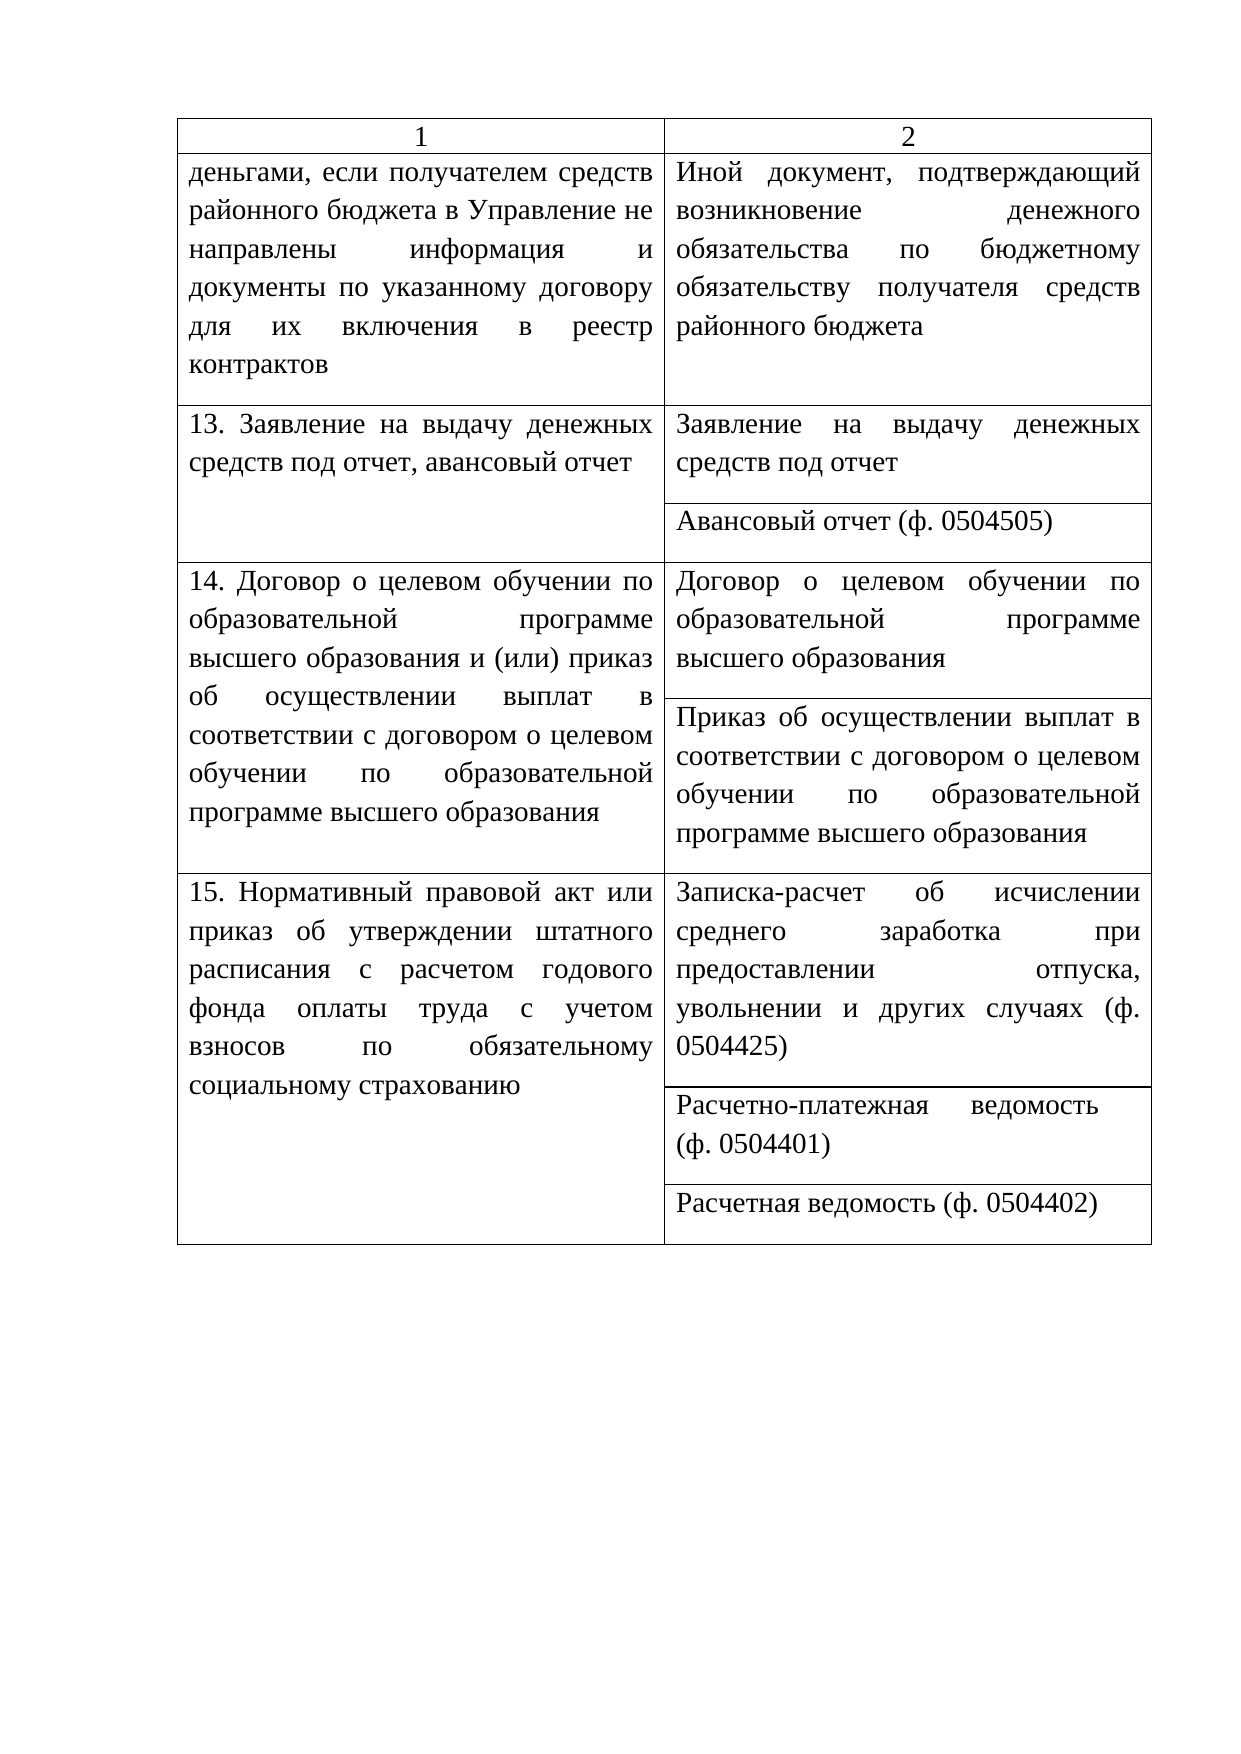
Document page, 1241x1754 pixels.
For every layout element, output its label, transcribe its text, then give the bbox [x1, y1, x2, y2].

table_cell 14. Договор о целевом обучении по образовательной программе высшего образования и (или) приказ об осуществлении выплат в соответствии с договором о целевом обучении по образовательной программе высшего образования [178, 563, 664, 873]
table_cell Иной документ, подтверждающий возникновение денежного обязательства по бюджетному обязательству получателя средств районного бюджета [665, 154, 1151, 405]
table_cell Заявление на выдачу денежных средств под отчет [665, 406, 1151, 502]
table_header 1 [178, 119, 664, 153]
table_cell Договор о целевом обучении по образовательной программе высшего образования [665, 563, 1151, 698]
table_cell 15. Нормативный правовой акт или приказ об утверждении штатного расписания с расчетом годового фонда оплаты труда с учетом взносов по обязательному социальному страхованию [178, 874, 664, 1243]
table_cell 13. Заявление на выдачу денежных средств под отчет, авансовый отчет [178, 406, 664, 562]
table_header 2 [665, 119, 1151, 153]
table_cell Расчетная ведомость (ф. 0504402) [665, 1185, 1151, 1243]
table_cell Авансовый отчет (ф. 0504505) [665, 504, 1151, 562]
table_cell Приказ об осуществлении выплат в соответствии с договором о целевом обучении по образовательной программе высшего образования [665, 699, 1151, 873]
table_cell Расчетно-платежная ведомость (ф. 0504401) [665, 1088, 1151, 1184]
table_cell Записка-расчет об исчислении среднего заработка при предоставлении отпуска, увольнении и других случаях (ф. 0504425) [665, 874, 1151, 1086]
